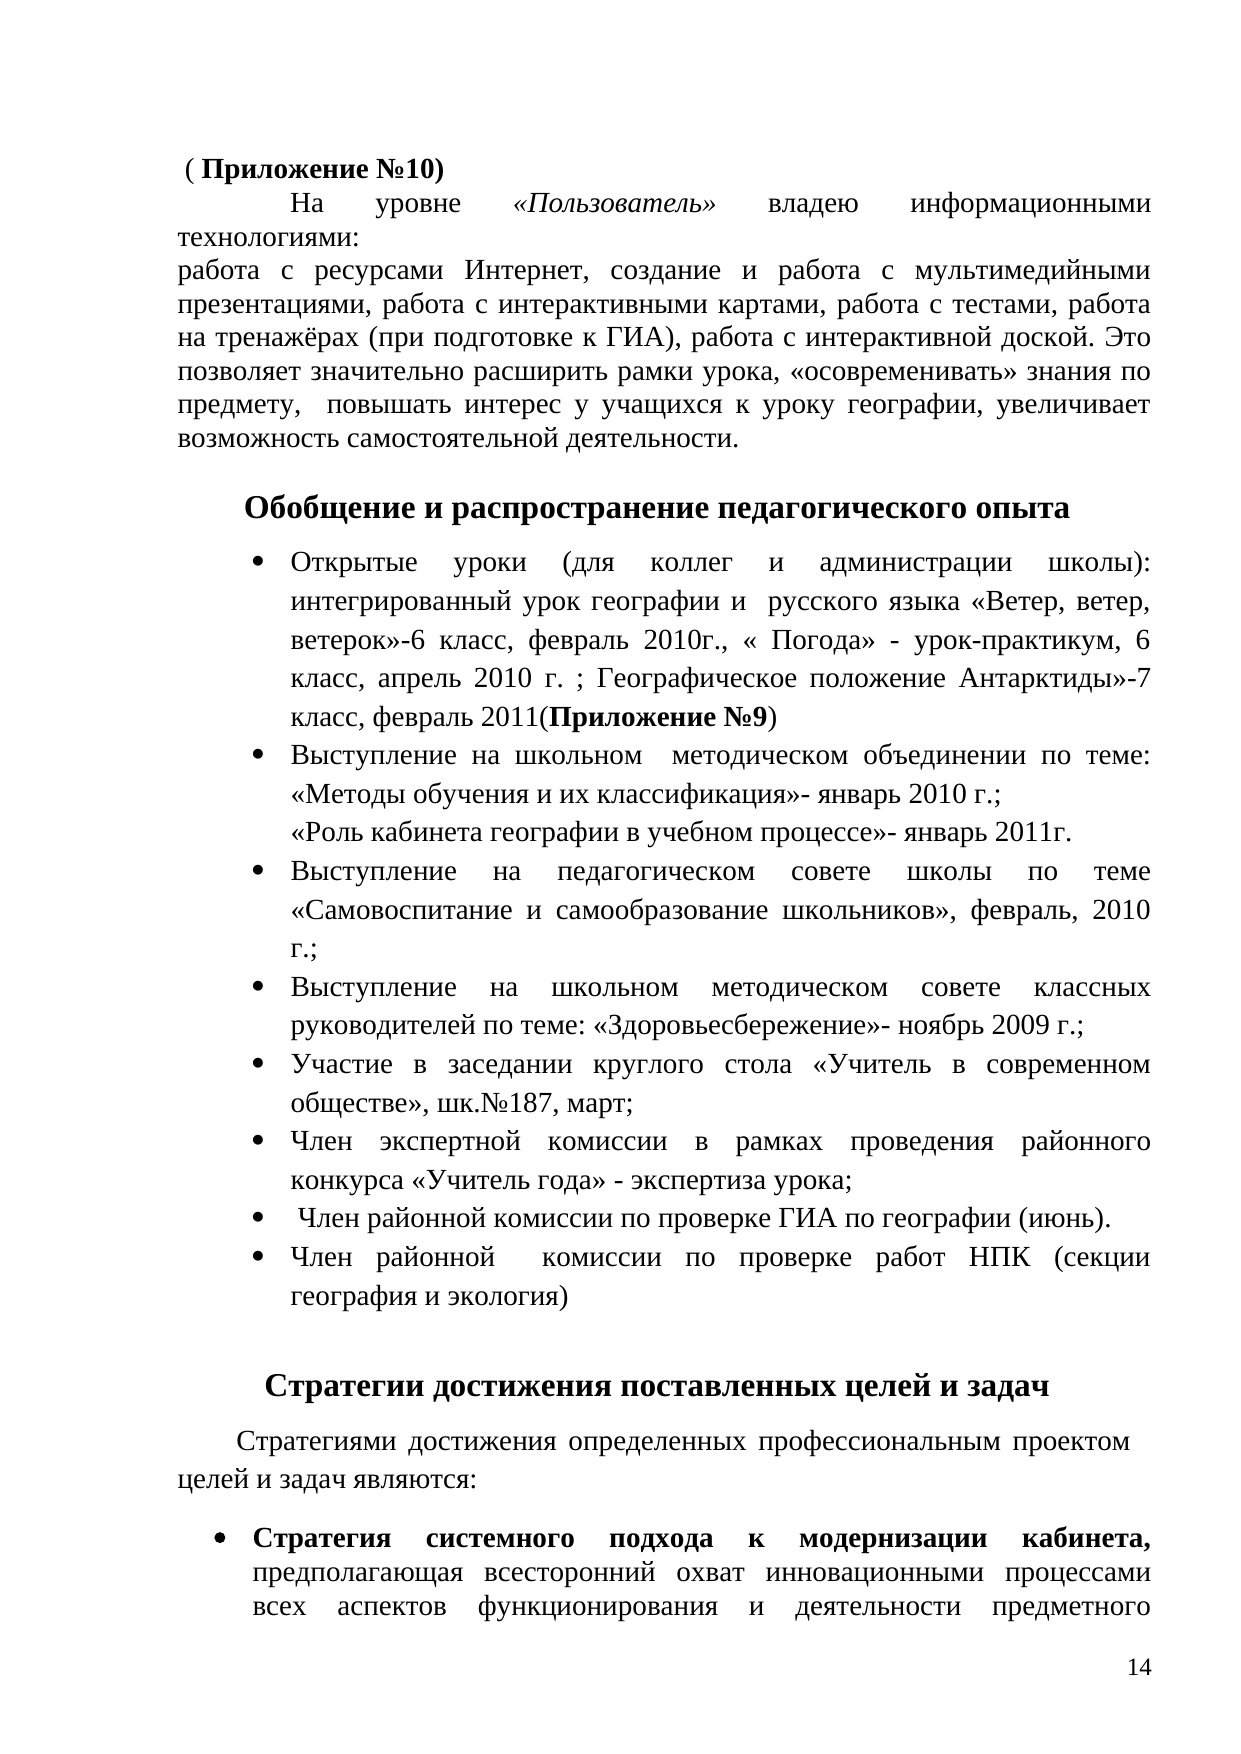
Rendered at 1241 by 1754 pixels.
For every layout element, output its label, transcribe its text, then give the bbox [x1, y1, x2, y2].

text Стратегиями достижения определенных профессиональным проектом целей и задач являются: [177, 1423, 1131, 1495]
list «Роль кабинета географии в учебном процессе»- январь 2011г. [290, 814, 1152, 848]
list Член районной комиссии по проверке работ НПК (секции география и экология) [253, 1239, 1152, 1311]
text работа с ресурсами Интернет, создание и работа с мультимедийными презентациями, работа с интерактивными картами, работа с тестами, работа на тренажёрах (при подготовке к ГИА), работа с интерактивной доской. Это позволяет значительно расширить рамки урока, «осовременивать» знания по предмету, повышать интерес у учащихся к уроку географии, увеличивает возможность самостоятельной деятельности. [177, 252, 1152, 453]
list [215, 1521, 1152, 1621]
list Выступление на школьном методическом объединении по теме: «Методы обучения и их классификация»- январь 2010 г.; [253, 737, 1152, 809]
list Выступление на школьном методическом совете классных руководителей по теме: «Здоровьесбережение»- ноябрь 2009 г.; [253, 969, 1152, 1041]
text Обобщение и распространение педагогического опыта [177, 487, 1137, 525]
text На уровне «Пользователь» владею информационными технологиями: [177, 185, 1152, 252]
text Стратегии достижения поставленных целей и задач [177, 1365, 1137, 1403]
list Участие в заседании круглого стола «Учитель в современном обществе», шк.№187, март; [253, 1046, 1152, 1118]
list Член районной комиссии по проверке ГИА по географии (июнь). [253, 1200, 1152, 1234]
list Член экспертной комиссии в рамках проведения районного конкурса «Учитель года» - экспертиза урока; [253, 1123, 1152, 1195]
list Открытые уроки (для коллег и администрации школы): интегрированный урок географии и русского языка «Ветер, ветер, ветерок»-6 класс, февраль 2010г., « Погода» - урок-практикум, 6 класс, апрель 2010 г. ; Географическое положение Антарктиды»-7 класс, февраль 2011(Приложение №9) [253, 544, 1152, 732]
list Выступление на педагогическом совете школы по теме «Самовоспитание и самообразование школьников», февраль, 2010 г.; [253, 853, 1152, 964]
text ( Приложение №10) [177, 152, 1152, 185]
